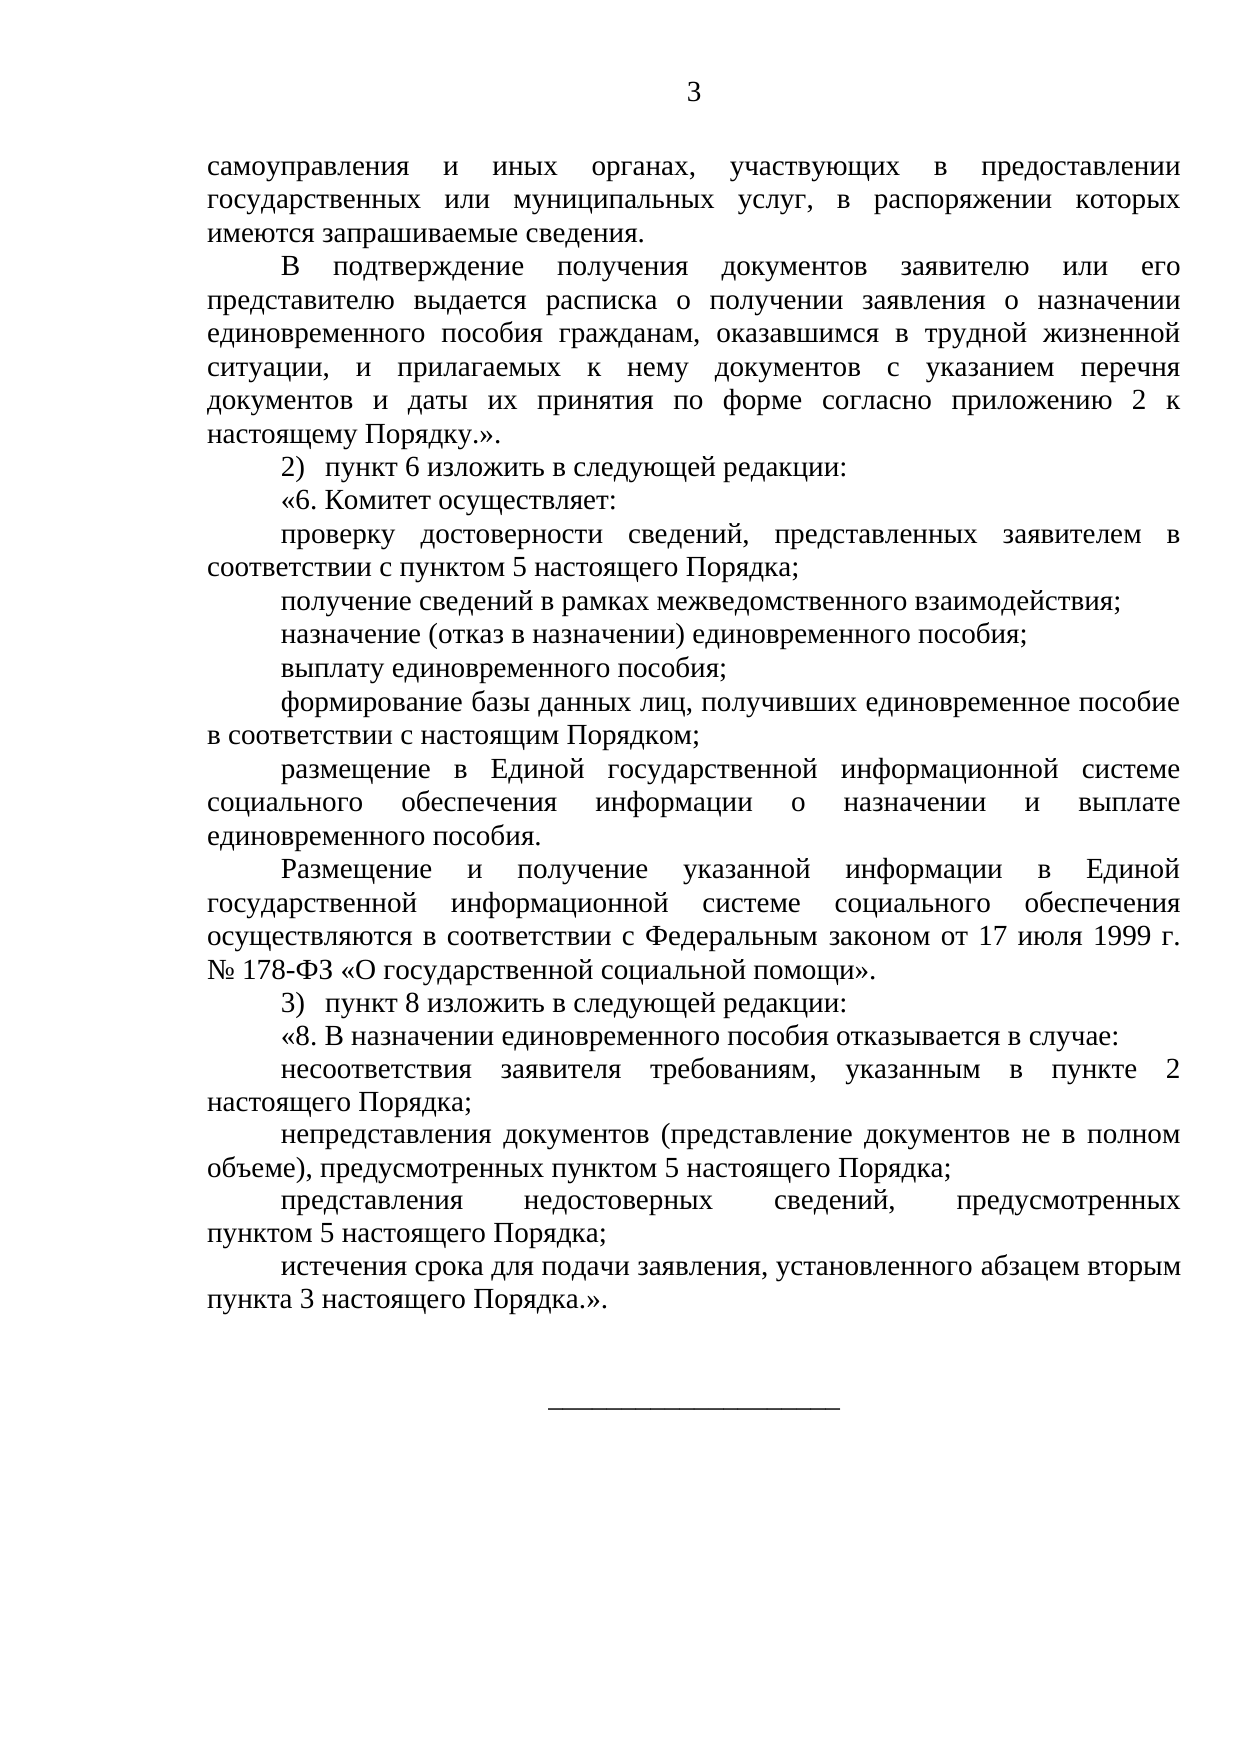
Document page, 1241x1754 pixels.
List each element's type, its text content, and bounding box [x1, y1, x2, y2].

text проверку достоверности сведений, представленных заявителем в соответствии с пунктом 5 настоящего Порядка; [207, 516, 1181, 583]
text выплату единовременного пособия; [207, 650, 1181, 684]
text непредставления документов (представление документов не в полном объеме), предусмотренных пунктом 5 настоящего Порядка; [207, 1118, 1181, 1183]
text истечения срока для подачи заявления, установленного абзацем вторым пункта 3 настоящего Порядка.». [207, 1249, 1181, 1315]
text ____________________ [207, 1380, 1181, 1413]
text В подтверждение получения документов заявителю или его представителю выдается расписка о получении заявления о назначении единовременного пособия гражданам, оказавшимся в трудной жизненной ситуации, и прилагаемых к нему документов с указанием перечня документов и даты их принятия по форме согласно приложению 2 к настоящему Порядку.». [207, 248, 1181, 449]
text получение сведений в рамках межведомственного взаимодействия; [207, 583, 1181, 617]
text несоответствия заявителя требованиям, указанным в пункте 2 настоящего Порядка; [207, 1052, 1181, 1118]
text «8. В назначении единовременного пособия отказывается в случае: [207, 1019, 1181, 1052]
text Размещение и получение указанной информации в Единой государственной информационной системе социального обеспечения осуществляются в соответствии с Федеральным законом от 17 июля 1999 г. № 178-ФЗ «О государственной социальной помощи». [207, 851, 1181, 986]
list пункт 6 изложить в следующей редакции: [207, 449, 1181, 483]
text назначение (отказ в назначении) единовременного пособия; [207, 617, 1181, 650]
text представления недостоверных сведений, предусмотренных пунктом 5 настоящего Порядка; [207, 1183, 1181, 1249]
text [207, 148, 1181, 248]
text размещение в Единой государственной информационной системе социального обеспечения информации о назначении и выплате единовременного пособия. [207, 751, 1181, 851]
text формирование базы данных лиц, получивших единовременное пособие в соответствии с настоящим Порядком; [207, 684, 1181, 751]
list пункт 8 изложить в следующей редакции: [207, 986, 1181, 1019]
text «6. Комитет осуществляет: [207, 483, 1181, 516]
